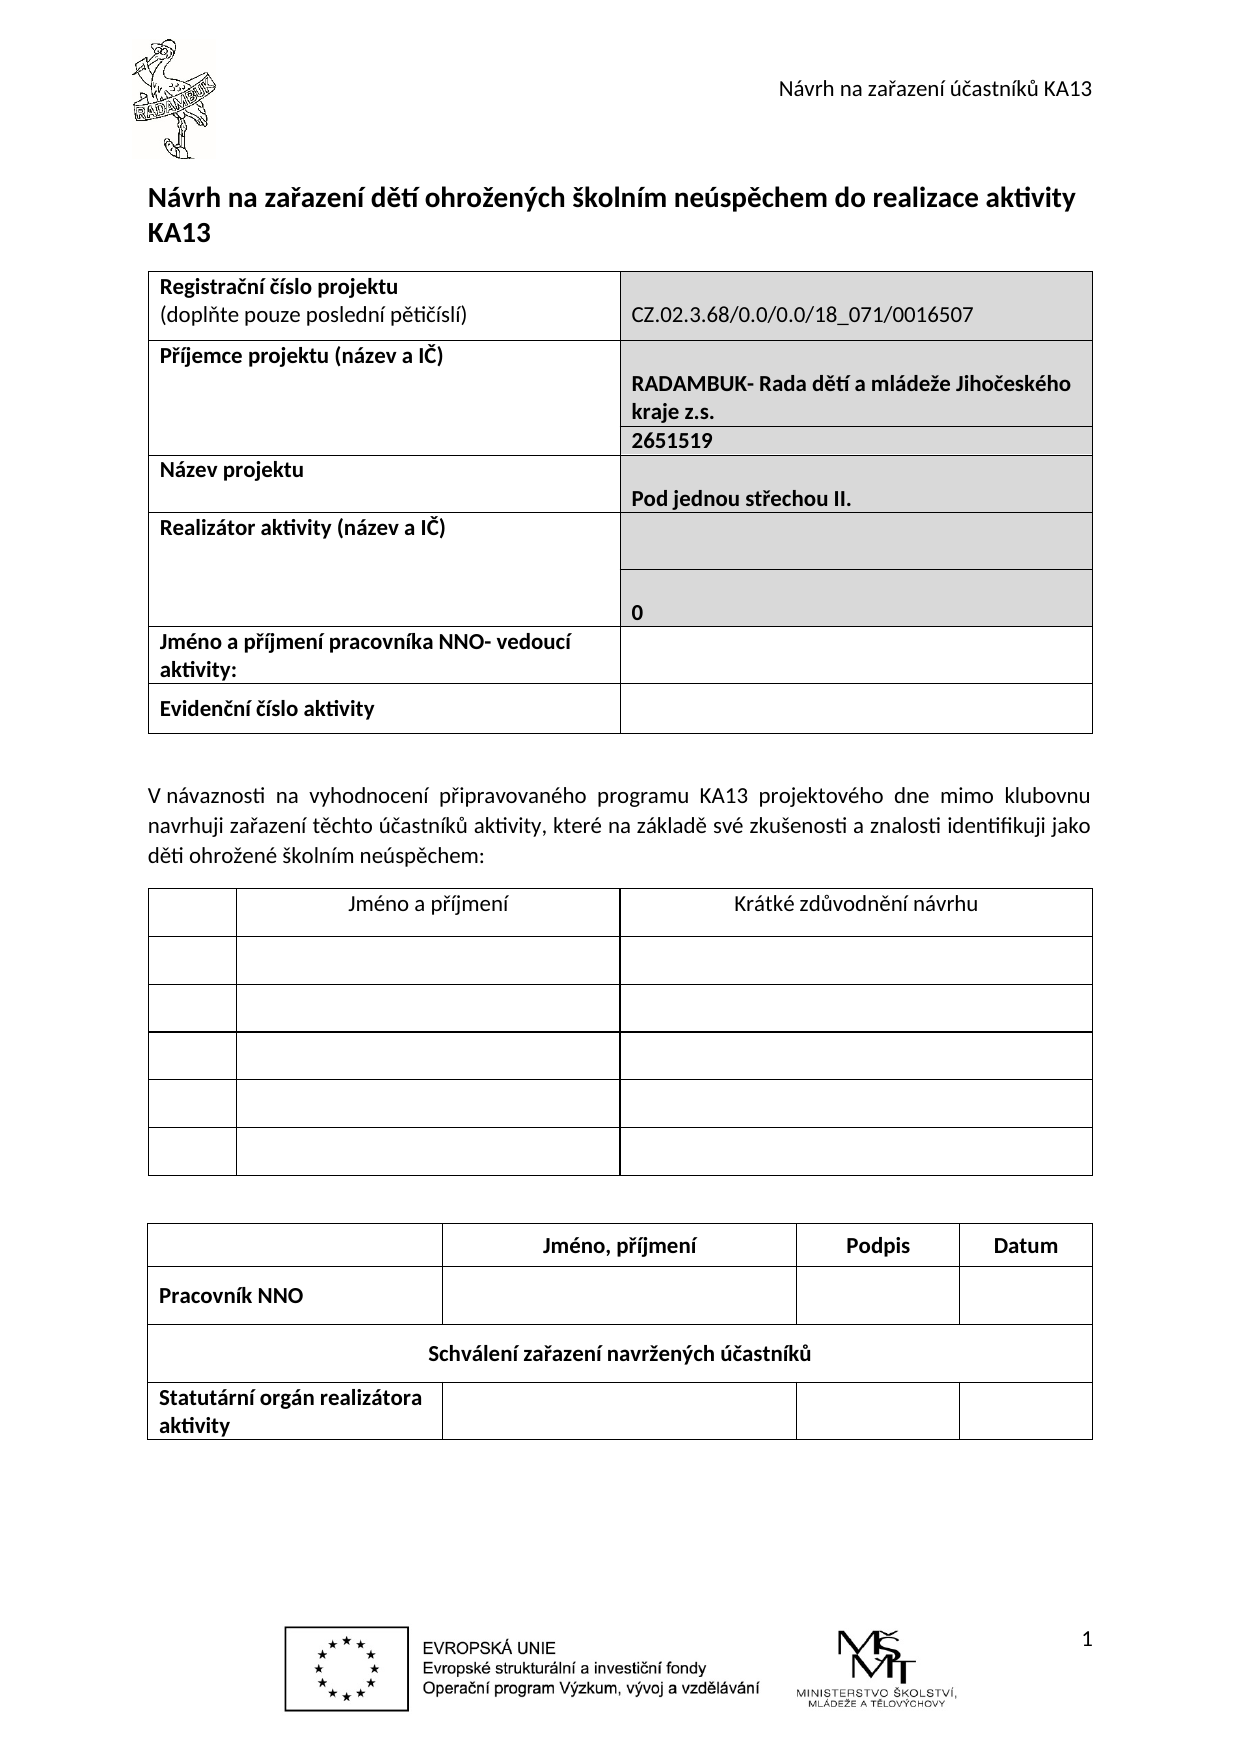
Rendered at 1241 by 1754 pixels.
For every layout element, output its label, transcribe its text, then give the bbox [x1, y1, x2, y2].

table_header [149, 889, 236, 936]
table_cell [149, 937, 236, 984]
table_cell [237, 985, 619, 1031]
table_cell Statutární orgán realizátora aktivity [148, 1383, 442, 1439]
table_header [148, 1224, 442, 1266]
table_cell [237, 937, 619, 984]
table_cell [621, 1033, 1092, 1079]
table_cell Schválení zařazení navržených účastníků [148, 1325, 1092, 1382]
table_cell Evidenční číslo aktivity [149, 684, 620, 733]
picture [132, 39, 216, 159]
table_cell Realizátor aktivity (název a IČ) [149, 513, 620, 626]
table_cell [621, 513, 1092, 569]
table_cell [149, 1128, 236, 1175]
table_cell [621, 937, 1092, 984]
table_cell [960, 1267, 1092, 1324]
table_cell [237, 1080, 619, 1127]
table_cell [443, 1383, 796, 1439]
table_cell [797, 1383, 959, 1439]
table_cell [149, 1080, 236, 1127]
picture [242, 1584, 998, 1753]
table_cell [237, 1033, 619, 1079]
table_header CZ.02.3.68/0.0/0.0/18_071/0016507 [621, 272, 1092, 340]
table_cell [443, 1267, 796, 1324]
table_cell [621, 684, 1092, 733]
table_cell [149, 1033, 236, 1079]
table_cell [237, 1128, 619, 1175]
table_header Podpis [797, 1224, 959, 1266]
table_cell [797, 1267, 959, 1324]
table_cell 0 [621, 570, 1092, 626]
table_cell Název projektu [149, 456, 620, 512]
table_cell [621, 627, 1092, 683]
table_header Krátké zdůvodnění návrhu [621, 889, 1092, 936]
table_cell [621, 1128, 1092, 1175]
table_cell Pod jednou střechou II. [621, 456, 1092, 512]
table_cell 2651519 [621, 427, 1092, 454]
subtitle Návrh na zařazení dětí ohrožených školním neúspěchem do realizace aktivity KA13 [148, 179, 1092, 250]
table_header Jméno a příjmení [237, 889, 619, 936]
table_cell [960, 1383, 1092, 1439]
table_header Jméno, příjmení [443, 1224, 796, 1266]
table_cell [621, 985, 1092, 1031]
table_header Datum [960, 1224, 1092, 1266]
table_cell Jméno a příjmení pracovníka NNO- vedoucí aktivity: [149, 627, 620, 683]
table_cell [621, 1080, 1092, 1127]
table_header Registrační číslo projektu (doplňte pouze poslední pětičíslí) [149, 272, 620, 340]
table_cell RADAMBUK- Rada dětí a mládeže Jihočeského kraje z.s. [621, 341, 1092, 426]
table_cell [149, 985, 236, 1031]
text V návaznosti na vyhodnocení připravovaného programu KA13 projektového dne mimo klubovnu navrhuji zařazení těchto účastníků aktivity, které na základě své zkušenosti a znalosti identifikuji jako děti ohrožené školním neúspěchem: [148, 781, 1092, 869]
table_cell Příjemce projektu (název a IČ) [149, 341, 620, 454]
table_cell Pracovník NNO [148, 1267, 442, 1324]
